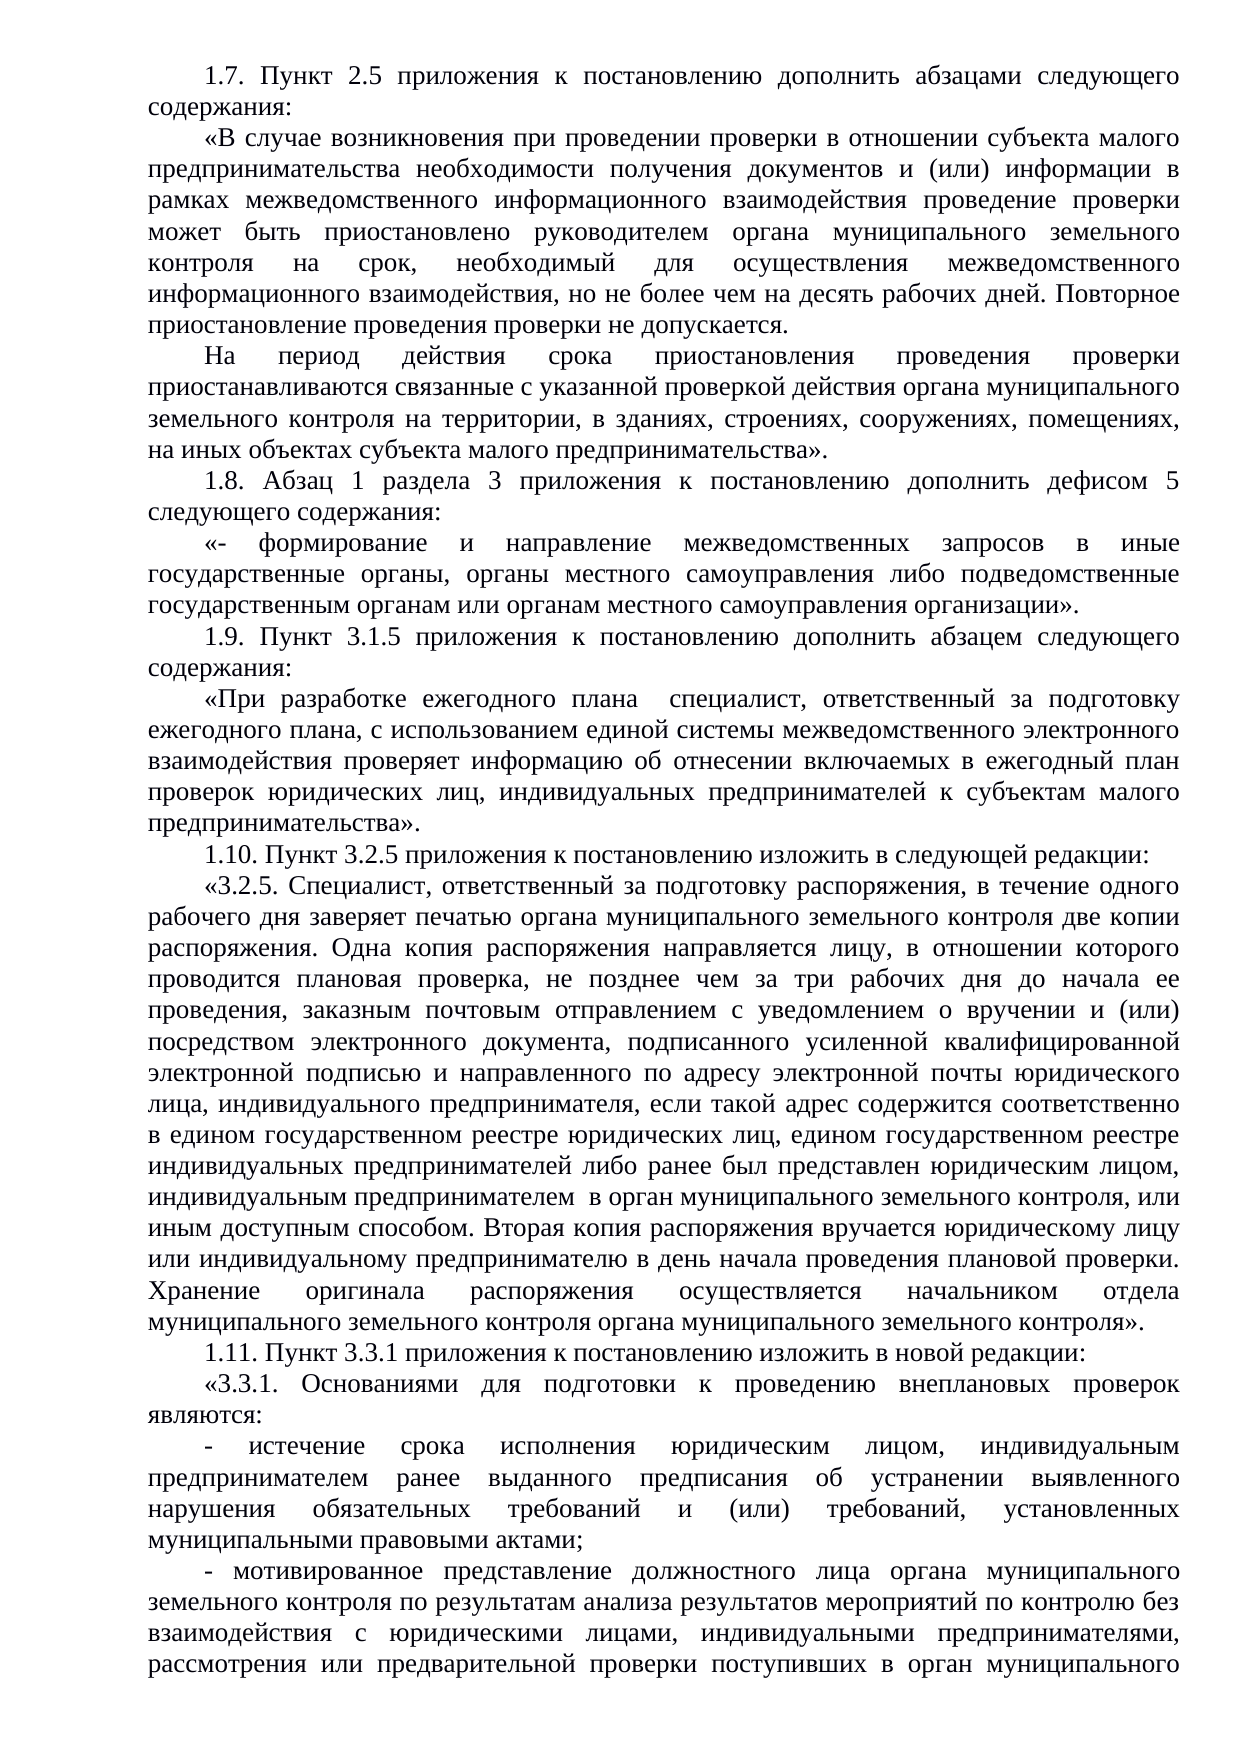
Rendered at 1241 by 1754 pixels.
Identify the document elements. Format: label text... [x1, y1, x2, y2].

text «В случае возникновения при проведении проверки в отношении субъекта малого предпринимательства необходимости получения документов и (или) информации в рамках межведомственного информационного взаимодействия проведение проверки может быть приостановлено руководителем органа муниципального земельного контроля на срок, необходимый для осуществления межведомственного информационного взаимодействия, но не более чем на десять рабочих дней. Повторное приостановление проведения проверки не допускается. [148, 121, 1181, 339]
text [148, 1554, 1181, 1679]
text На период действия срока приостановления проведения проверки приостанавливаются связанные с указанной проверкой действия органа муниципального земельного контроля на территории, в зданиях, строениях, сооружениях, помещениях, на иных объектах субъекта малого предпринимательства». [148, 339, 1181, 464]
text 1.10. Пункт 3.2.5 приложения к постановлению изложить в следующей редакции: [148, 838, 1181, 869]
text 1.7. Пункт 2.5 приложения к постановлению дополнить абзацами следующего содержания: [148, 59, 1181, 121]
text «При разработке ежегодного плана специалист, ответственный за подготовку ежегодного плана, с использованием единой системы межведомственного электронного взаимодействия проверяет информацию об отнесении включаемых в ежегодный план проверок юридических лиц, индивидуальных предпринимателей к субъектам малого предпринимательства». [148, 682, 1181, 838]
text 1.8. Абзац 1 раздела 3 приложения к постановлению дополнить дефисом 5 следующего содержания: [148, 464, 1181, 526]
text - истечение срока исполнения юридическим лицом, индивидуальным предпринимателем ранее выданного предписания об устранении выявленного нарушения обязательных требований и (или) требований, установленных муниципальными правовыми актами; [148, 1429, 1181, 1554]
text «- формирование и направление межведомственных запросов в иные государственные органы, органы местного самоуправления либо подведомственные государственным органам или органам местного самоуправления организации». [148, 526, 1181, 620]
text «3.2.5. Специалист, ответственный за подготовку распоряжения, в течение одного рабочего дня заверяет печатью органа муниципального земельного контроля две копии распоряжения. Одна копия распоряжения направляется лицу, в отношении которого проводится плановая проверка, не позднее чем за три рабочих дня до начала ее проведения, заказным почтовым отправлением с уведомлением о вручении и (или) посредством электронного документа, подписанного усиленной квалифицированной электронной подписью и направленного по адресу электронной почты юридического лица, индивидуального предпринимателя, если такой адрес содержится соответственно в едином государственном реестре юридических лиц, едином государственном реестре индивидуальных предпринимателей либо ранее был представлен юридическим лицом, индивидуальным предпринимателем в орган муниципального земельного контроля, или иным доступным способом. Вторая копия распоряжения вручается юридическому лицу или индивидуальному предпринимателю в день начала проведения плановой проверки. Хранение оригинала распоряжения осуществляется начальником отдела муниципального земельного контроля органа муниципального земельного контроля». [148, 869, 1181, 1336]
text 1.9. Пункт 3.1.5 приложения к постановлению дополнить абзацем следующего содержания: [148, 620, 1181, 682]
text 1.11. Пункт 3.3.1 приложения к постановлению изложить в новой редакции: [148, 1336, 1181, 1367]
text «3.3.1. Основаниями для подготовки к проведению внеплановых проверок являются: [148, 1367, 1181, 1429]
